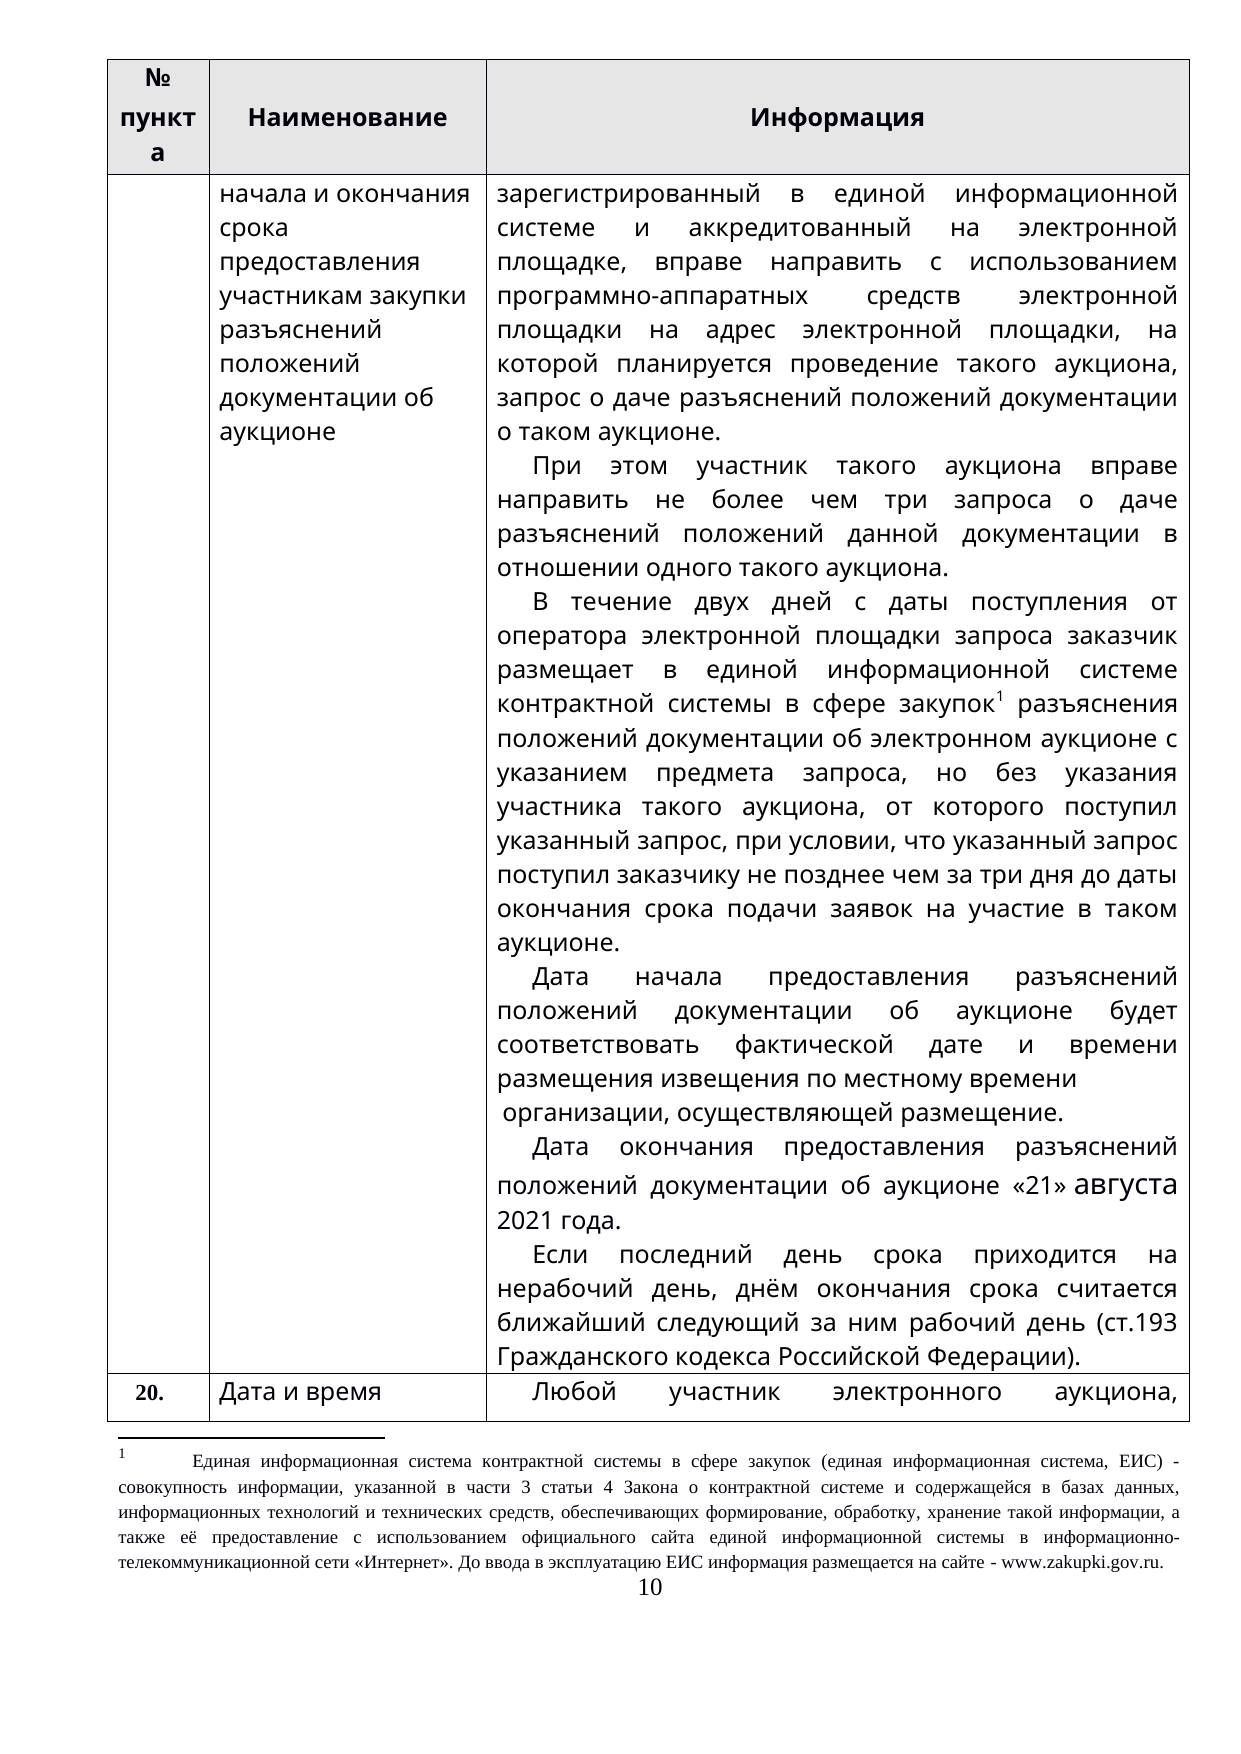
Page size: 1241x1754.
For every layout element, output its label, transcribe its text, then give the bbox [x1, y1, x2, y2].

table_cell [108, 1374, 209, 1421]
table_header Информация [487, 60, 1189, 174]
table_header Наименование [210, 60, 486, 174]
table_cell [210, 175, 486, 1373]
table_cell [210, 1374, 486, 1421]
table_cell [108, 175, 209, 1373]
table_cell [487, 1374, 1189, 1421]
table_header № пункта [108, 60, 209, 174]
